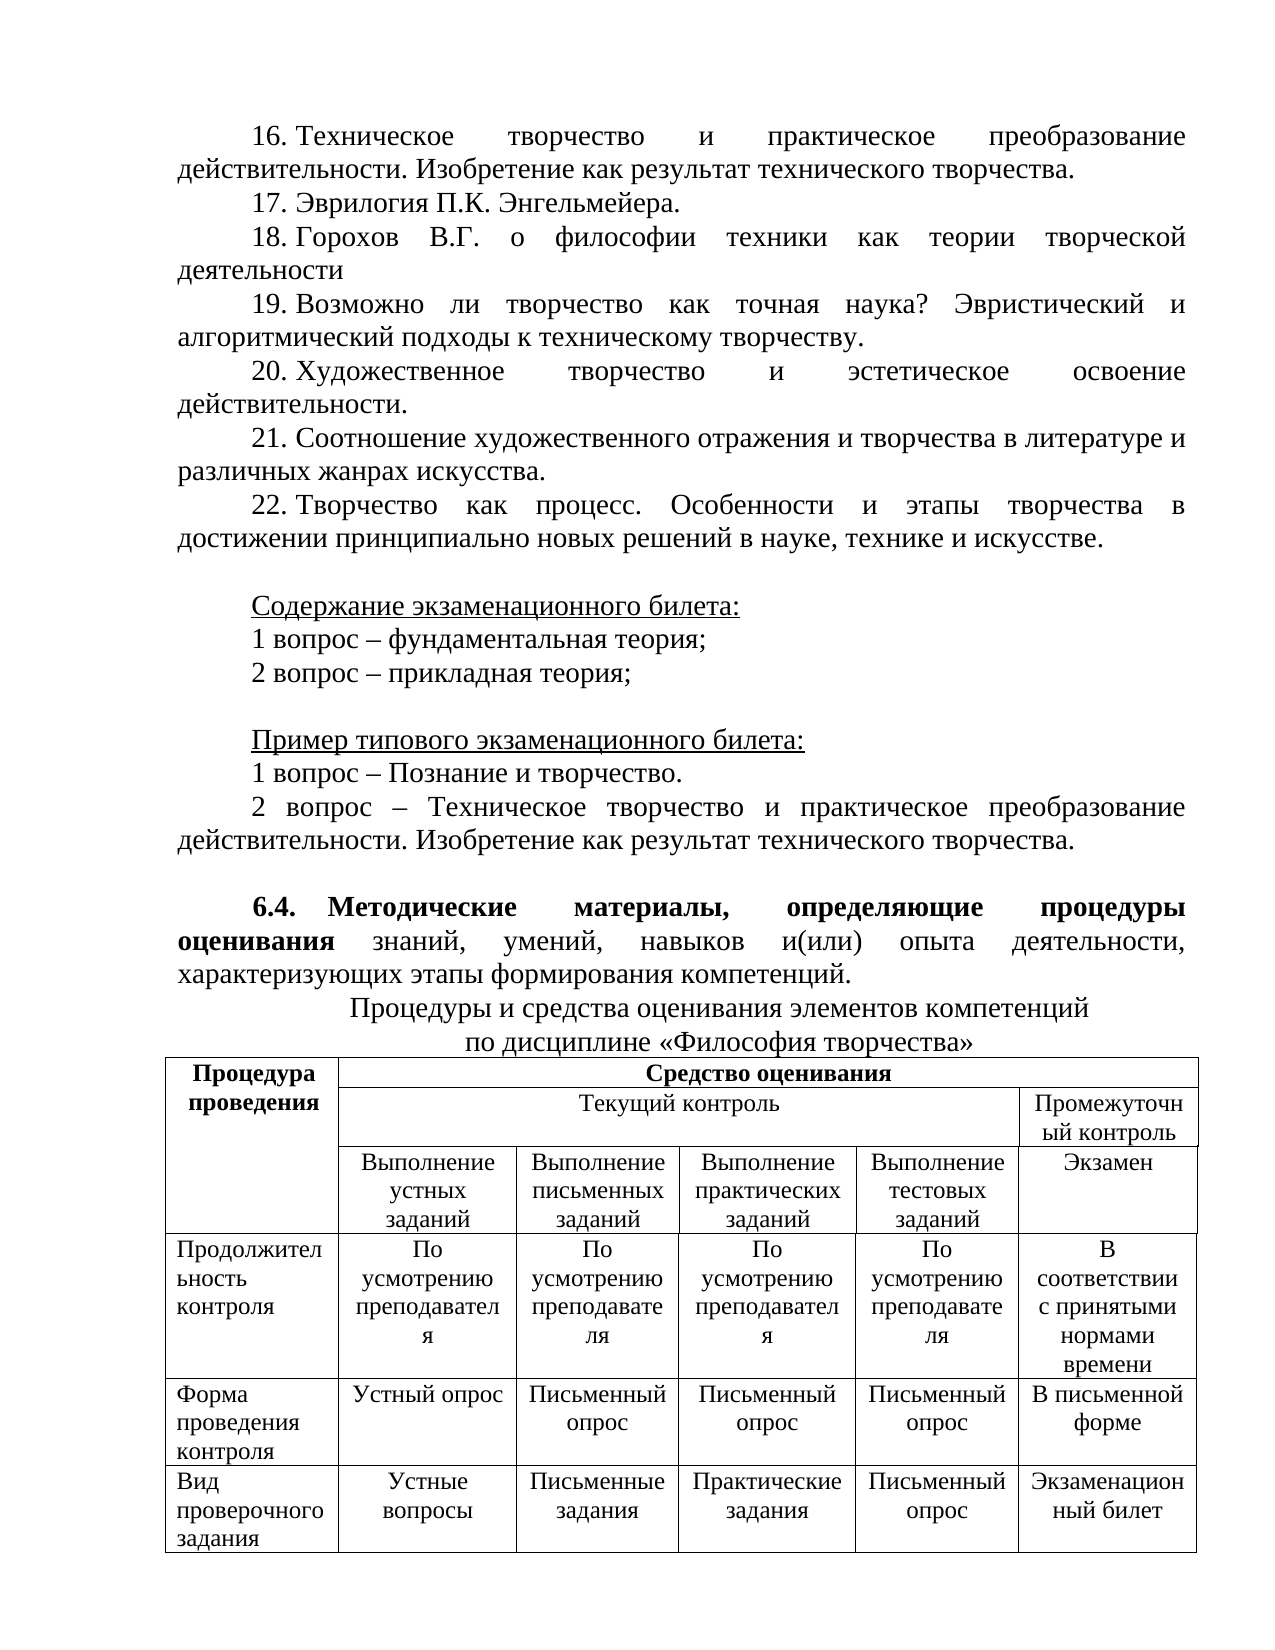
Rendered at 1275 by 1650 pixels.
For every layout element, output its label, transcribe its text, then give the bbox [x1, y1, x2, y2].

list Эврилогия П.К. Энгельмейера. [177, 185, 1186, 219]
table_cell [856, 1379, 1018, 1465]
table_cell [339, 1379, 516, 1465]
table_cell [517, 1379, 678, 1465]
text Процедуры и средства оценивания элементов компетенций [177, 990, 1186, 1024]
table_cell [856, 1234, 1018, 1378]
list Возможно ли творчество как точная наука? Эвристический и алгоритмический подходы к техническому творчеству. [177, 286, 1186, 353]
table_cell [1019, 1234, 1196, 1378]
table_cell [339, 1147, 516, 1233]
text 1 вопрос – Познание и творчество. [177, 755, 1186, 789]
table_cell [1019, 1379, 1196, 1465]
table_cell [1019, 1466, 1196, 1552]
list Методические материалы, определяющие процедуры оценивания знаний, умений, навыков и(или) опыта деятельности, характеризующих этапы формирования компетенций. [177, 889, 1186, 990]
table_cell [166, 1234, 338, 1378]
text по дисциплине «Философия творчества» [177, 1024, 1186, 1057]
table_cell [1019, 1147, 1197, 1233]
list Техническое творчество и практическое преобразование действительности. Изобретение как результат технического творчества. [177, 118, 1186, 185]
list Творчество как процесс. Особенности и этапы творчества в достижении принципиально новых решений в науке, технике и искусстве. [177, 487, 1186, 554]
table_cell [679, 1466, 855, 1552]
list Горохов В.Г. о философии техники как теории творческой деятельности [177, 219, 1186, 286]
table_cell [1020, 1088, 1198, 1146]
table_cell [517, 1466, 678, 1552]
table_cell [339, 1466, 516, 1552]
list Художественное творчество и эстетическое освоение действительности. [177, 353, 1186, 420]
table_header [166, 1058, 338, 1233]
text Содержание экзаменационного билета: [177, 588, 1186, 621]
list 2 вопрос – Техническое творчество и практическое преобразование действительности. Изобретение как результат технического творчества. [177, 789, 1186, 856]
text 1 вопрос – фундаментальная теория; [177, 621, 1186, 655]
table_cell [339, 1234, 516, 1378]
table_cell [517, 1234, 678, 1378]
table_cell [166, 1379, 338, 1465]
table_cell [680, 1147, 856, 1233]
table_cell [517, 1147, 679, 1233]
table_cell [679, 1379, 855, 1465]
text Пример типового экзаменационного билета: [177, 722, 1186, 755]
list Соотношение художественного отражения и творчества в литературе и различных жанрах искусства. [177, 420, 1186, 487]
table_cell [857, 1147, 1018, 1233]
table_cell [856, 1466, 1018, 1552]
text 2 вопрос – прикладная теория; [177, 655, 1186, 688]
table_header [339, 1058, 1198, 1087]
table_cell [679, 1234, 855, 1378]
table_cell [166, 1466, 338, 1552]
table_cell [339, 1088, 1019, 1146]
